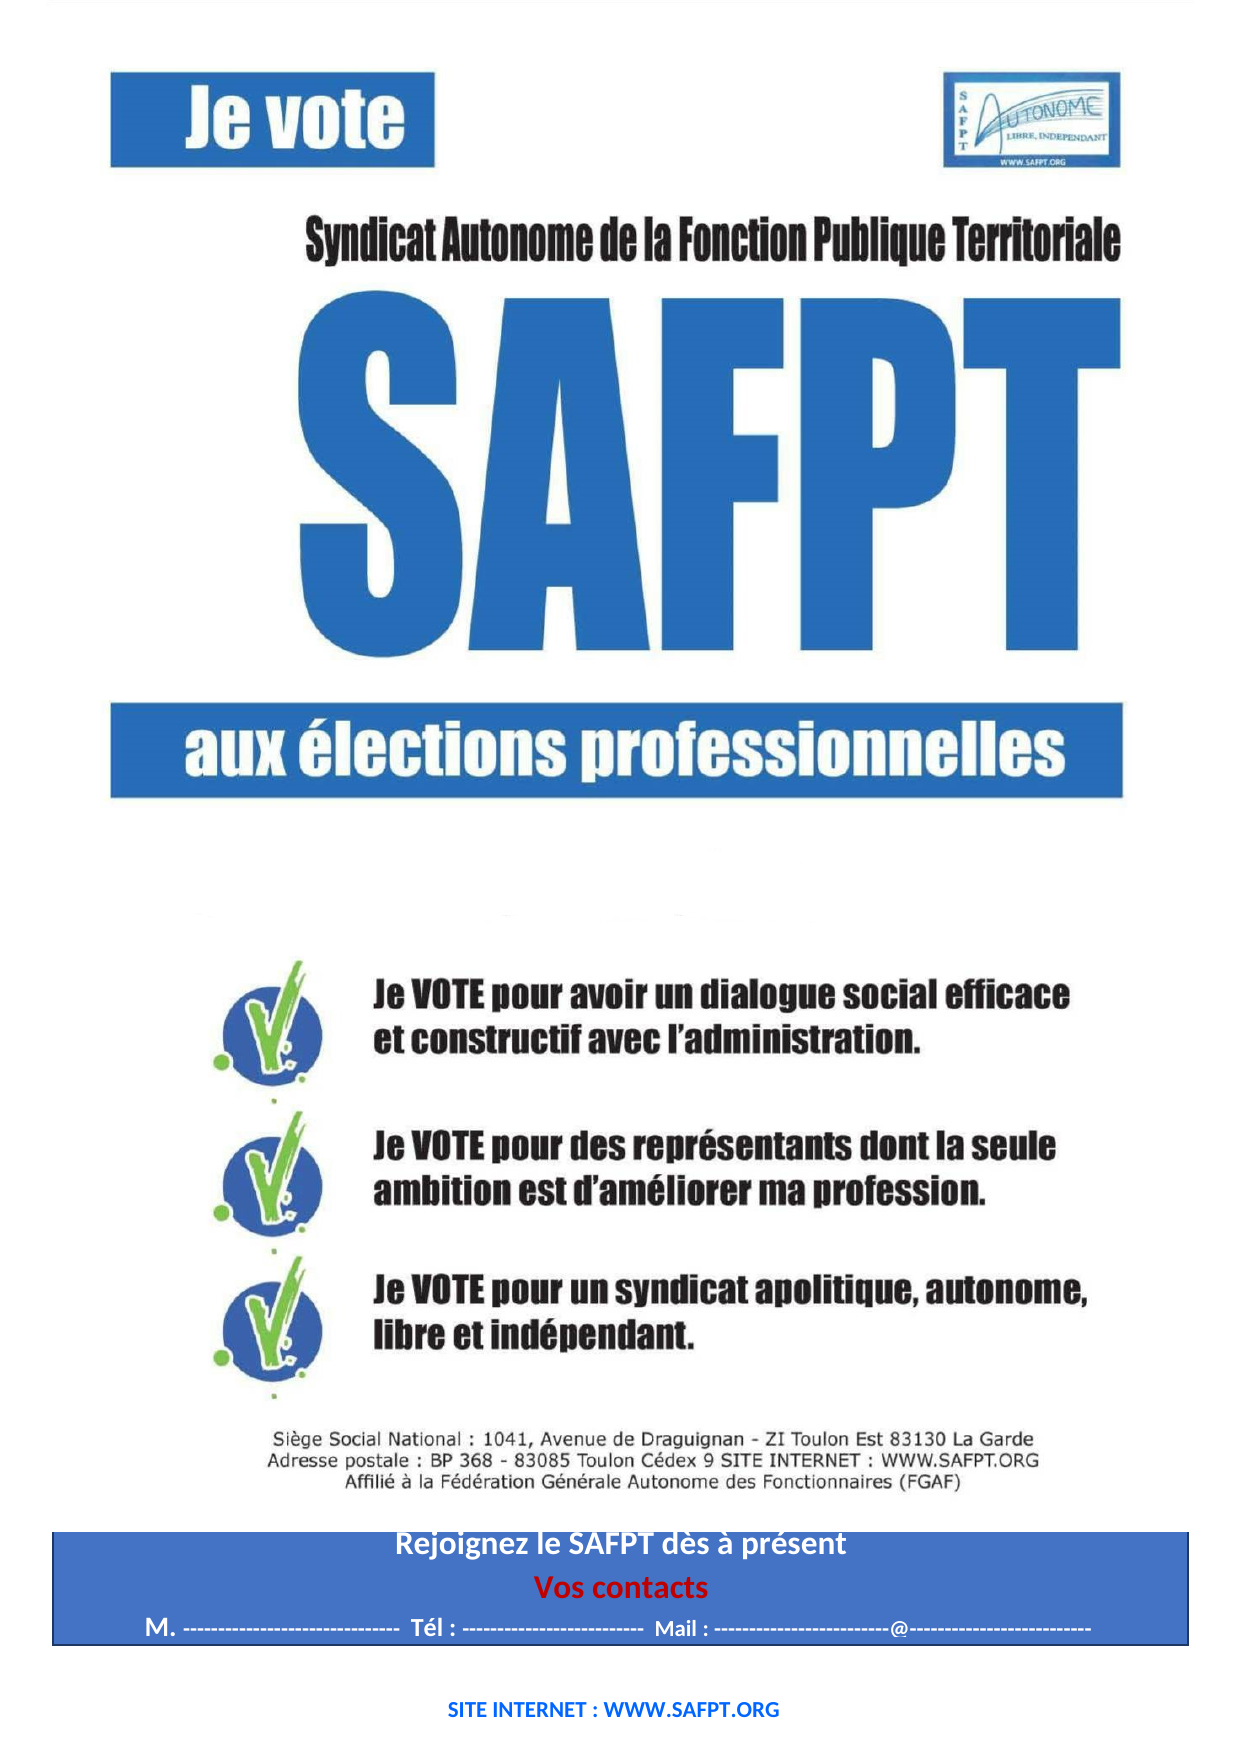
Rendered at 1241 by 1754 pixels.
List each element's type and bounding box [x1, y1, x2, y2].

picture [46, 0, 1194, 1532]
